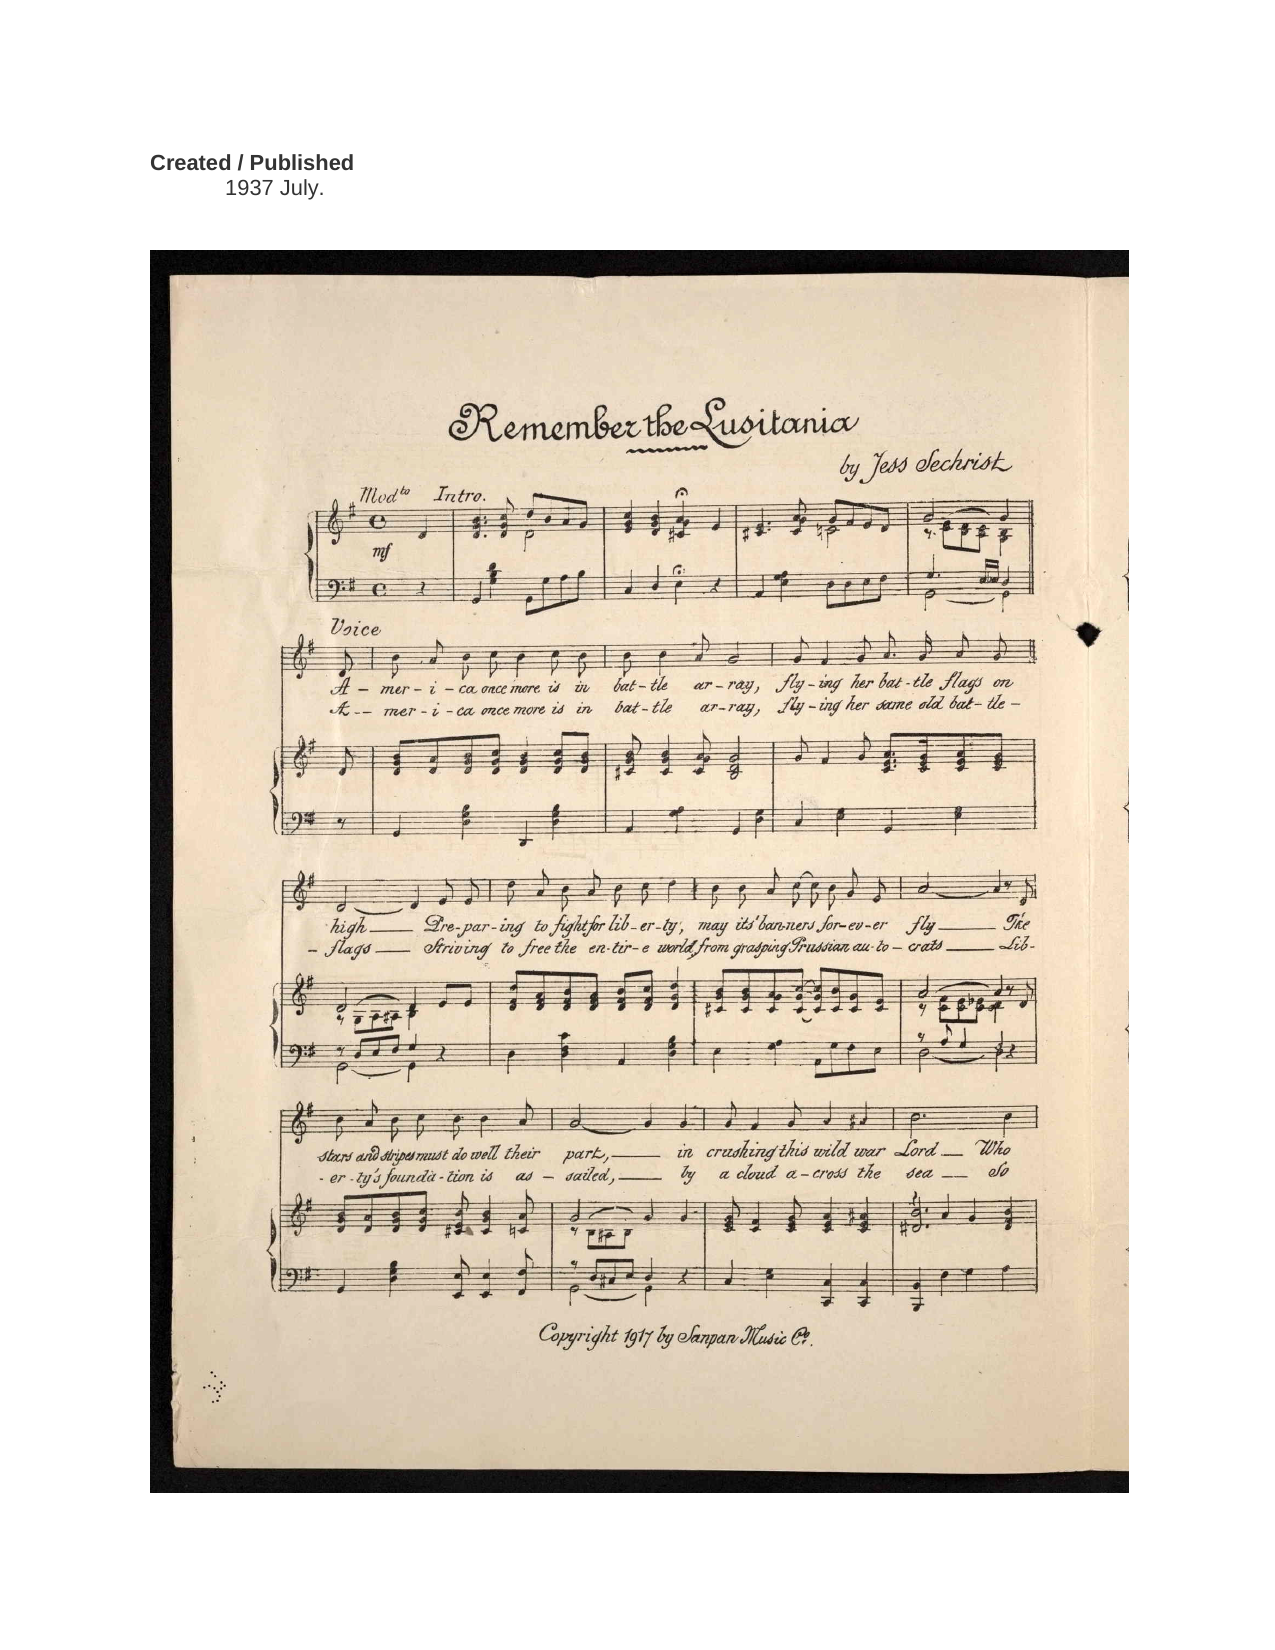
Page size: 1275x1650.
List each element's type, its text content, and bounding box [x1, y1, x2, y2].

text 1937 July. [225, 175, 1125, 200]
text Created / Published [150, 150, 1125, 175]
